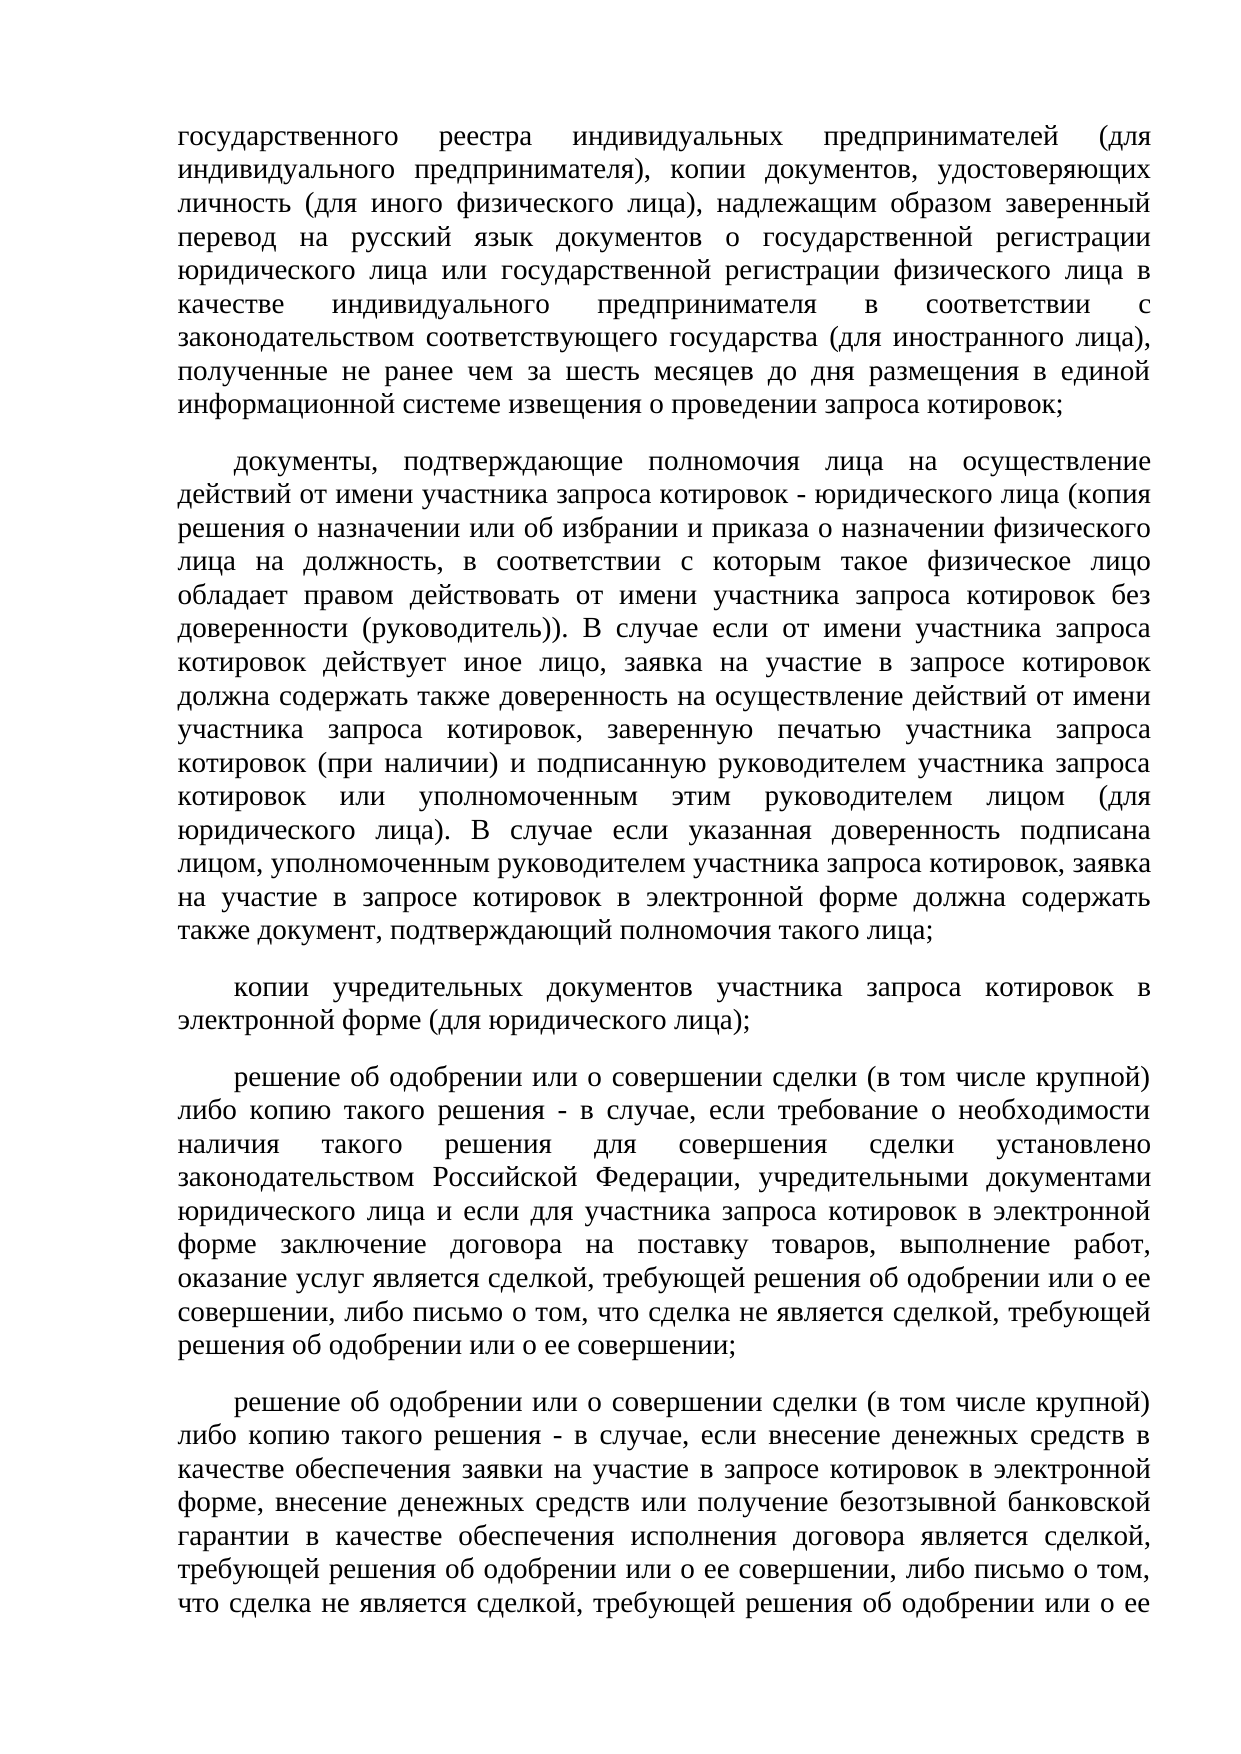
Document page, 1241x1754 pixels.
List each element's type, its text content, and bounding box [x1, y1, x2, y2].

text копии учредительных документов участника запроса котировок в электронной форме (для юридического лица); [177, 969, 1152, 1036]
text решение об одобрении или о совершении сделки (в том числе крупной) либо копию такого решения - в случае, если требование о необходимости наличия такого решения для совершения сделки установлено законодательством Российской Федерации, учредительными документами юридического лица и если для участника запроса котировок в электронной форме заключение договора на поставку товаров, выполнение работ, оказание услуг является сделкой, требующей решения об одобрении или о ее совершении, либо письмо о том, что сделка не является сделкой, требующей решения об одобрении или о ее совершении; [177, 1059, 1152, 1361]
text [177, 1384, 1152, 1618]
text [177, 118, 1152, 420]
text документы, подтверждающие полномочия лица на осуществление действий от имени участника запроса котировок - юридического лица (копия решения о назначении или об избрании и приказа о назначении физического лица на должность, в соответствии с которым такое физическое лицо обладает правом действовать от имени участника запроса котировок без доверенности (руководитель)). В случае если от имени участника запроса котировок действует иное лицо, заявка на участие в запросе котировок должна содержать также доверенность на осуществление действий от имени участника запроса котировок, заверенную печатью участника запроса котировок (при наличии) и подписанную руководителем участника запроса котировок или уполномоченным этим руководителем лицом (для юридического лица). В случае если указанная доверенность подписана лицом, уполномоченным руководителем участника запроса котировок, заявка на участие в запросе котировок в электронной форме должна содержать также документ, подтверждающий полномочия такого лица; [177, 443, 1152, 946]
